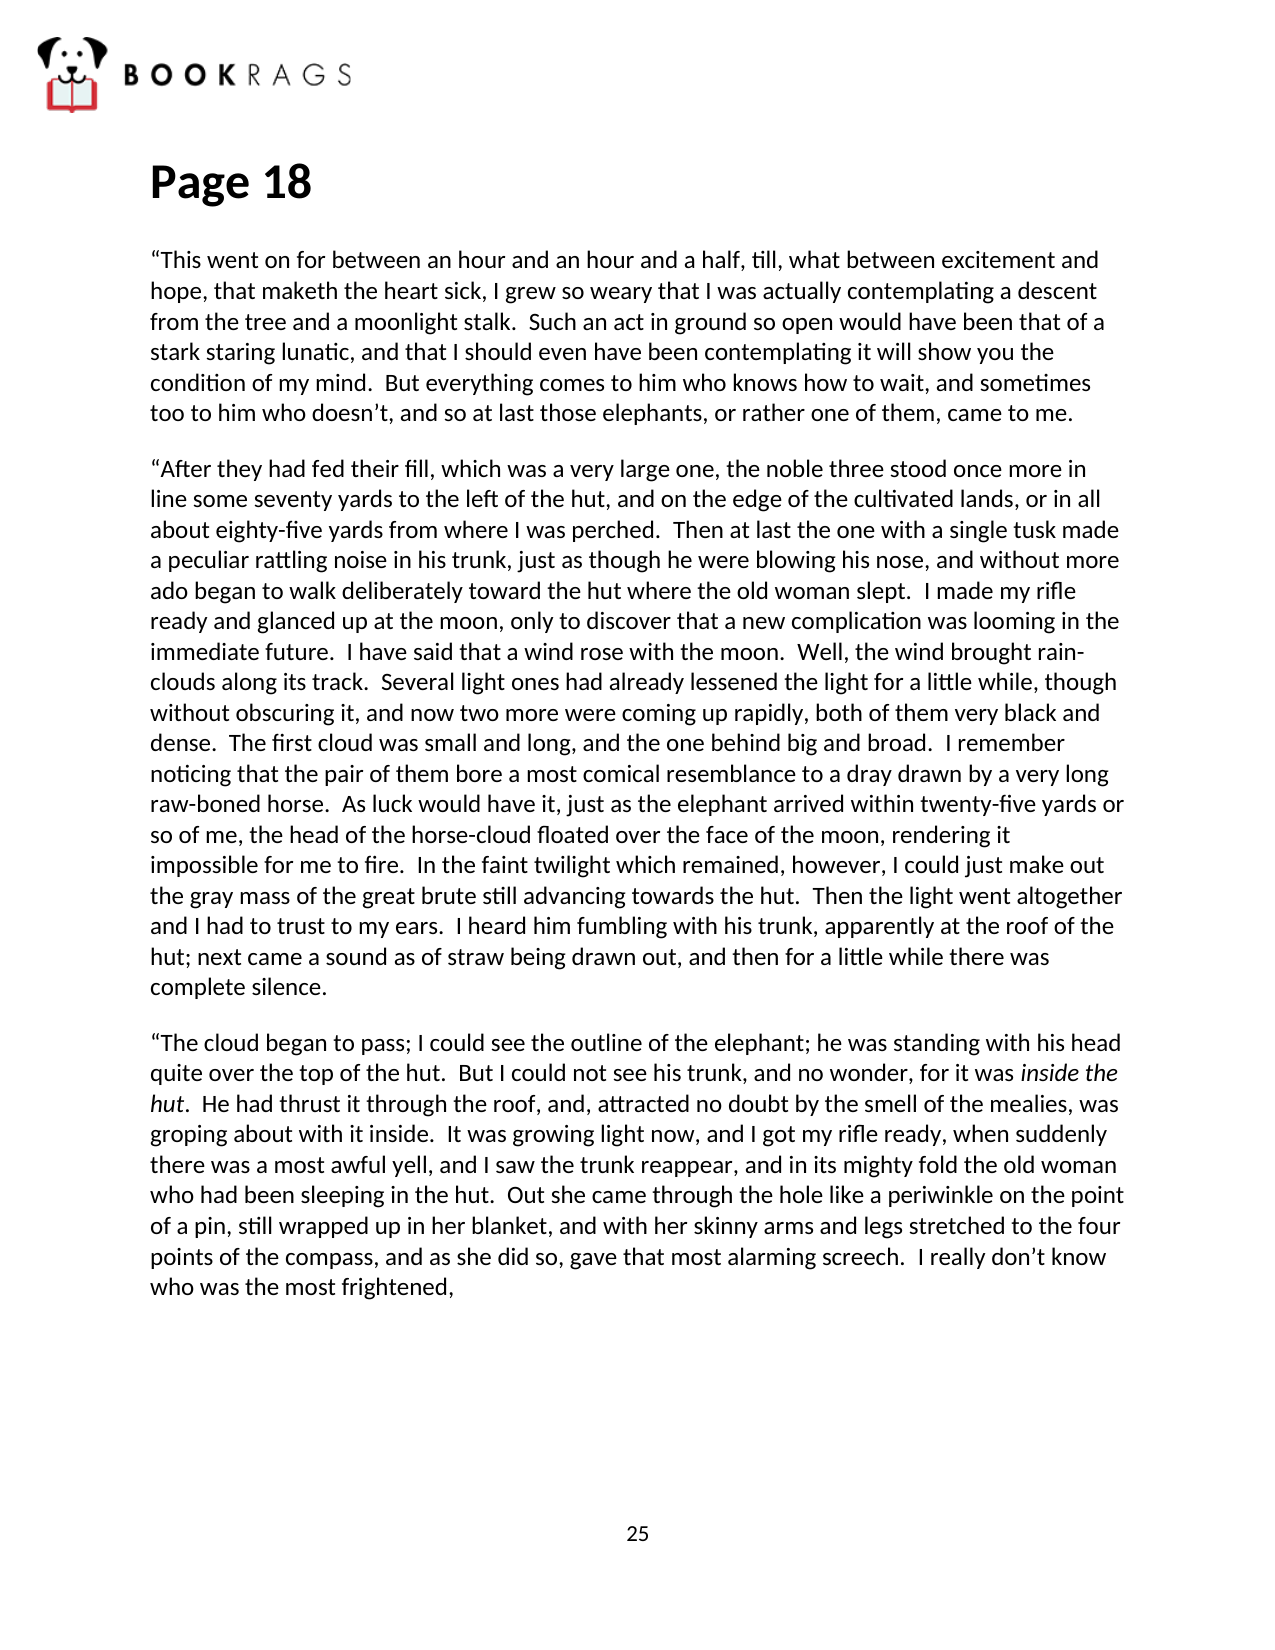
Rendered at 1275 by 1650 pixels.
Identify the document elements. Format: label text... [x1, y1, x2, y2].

text “The cloud began to pass; I could see the outline of the elephant; he was standing with his head quite over the top of the hut. But I could not see his trunk, and no wonder, for it was inside the hut. He had thrust it through the roof, and, attracted no doubt by the smell of the mealies, was groping about with it inside. It was growing light now, and I got my rifle ready, when suddenly there was a most awful yell, and I saw the trunk reappear, and in its mighty fold the old woman who had been sleeping in the hut. Out she came through the hole like a periwinkle on the point of a pin, still wrapped up in her blanket, and with her skinny arms and legs stretched to the four points of the compass, and as she did so, gave that most alarming screech. I really don’t know who was the most frightened, [150, 1027, 1125, 1302]
picture [37, 37, 351, 113]
text “After they had fed their fill, which was a very large one, the noble three stood once more in line some seventy yards to the left of the hut, and on the edge of the cultivated lands, or in all about eighty-five yards from where I was perched. Then at last the one with a single tusk made a peculiar rattling noise in his trunk, just as though he were blowing his nose, and without more ado began to walk deliberately toward the hut where the old woman slept. I made my rifle ready and glanced up at the moon, only to discover that a new complication was looming in the immediate future. I have said that a wind rose with the moon. Well, the wind brought rain-clouds along its track. Several light ones had already lessened the light for a little while, though without obscuring it, and now two more were coming up rapidly, both of them very black and dense. The first cloud was small and long, and the one behind big and broad. I remember noticing that the pair of them bore a most comical resemblance to a dray drawn by a very long raw-boned horse. As luck would have it, just as the elephant arrived within twenty-five yards or so of me, the head of the horse-cloud floated over the face of the moon, rendering it impossible for me to fire. In the faint twilight which remained, however, I could just make out the gray mass of the great brute still advancing towards the hut. Then the light went altogether and I had to trust to my ears. I heard him fumbling with his trunk, apparently at the roof of the hut; next came a sound as of straw being drawn out, and then for a little while there was complete silence. [150, 453, 1125, 1002]
text Page 18 [150, 150, 1125, 211]
text “This went on for between an hour and an hour and a half, till, what between excitement and hope, that maketh the heart sick, I grew so weary that I was actually contemplating a descent from the tree and a moonlight stalk. Such an act in ground so open would have been that of a stark staring lunatic, and that I should even have been contemplating it will show you the condition of my mind. But everything comes to him who knows how to wait, and sometimes too to him who doesn’t, and so at last those elephants, or rather one of them, came to me. [150, 244, 1125, 428]
